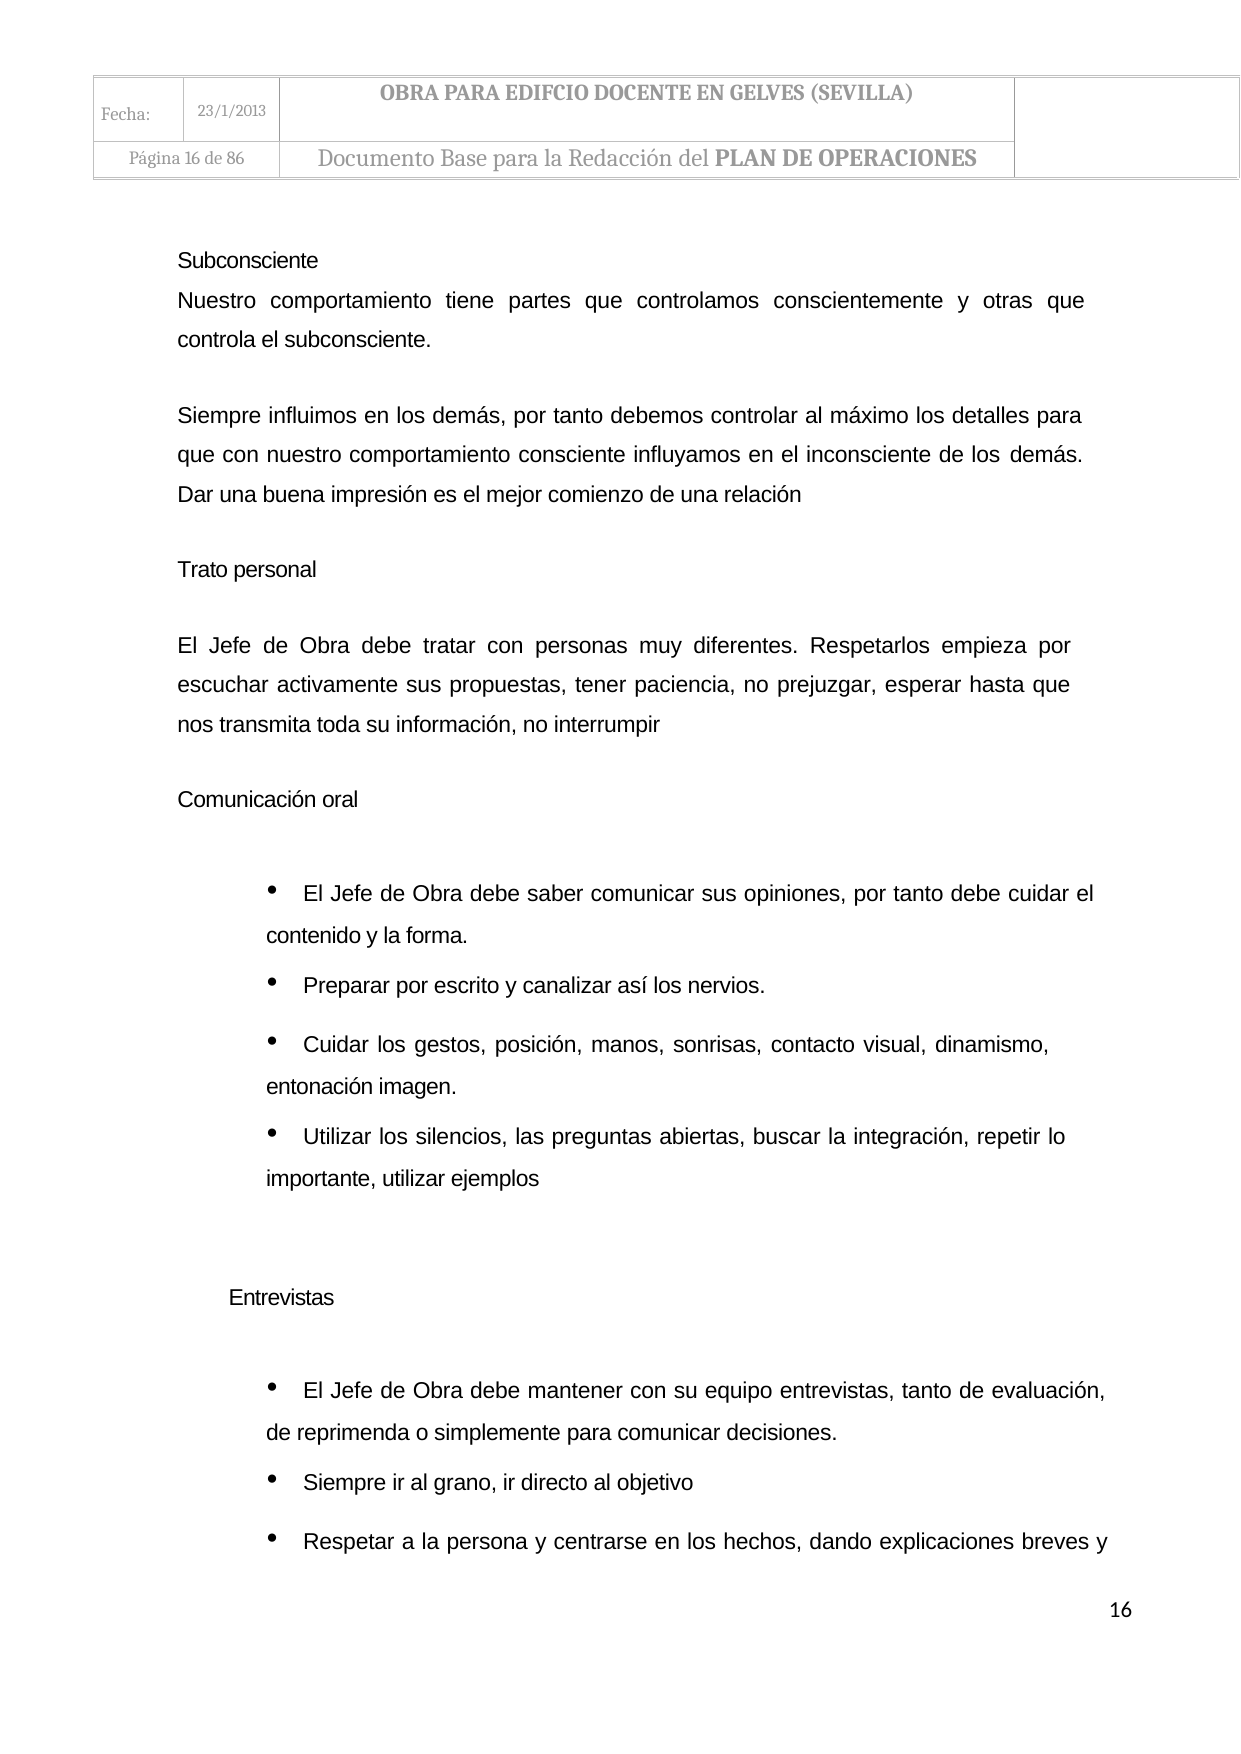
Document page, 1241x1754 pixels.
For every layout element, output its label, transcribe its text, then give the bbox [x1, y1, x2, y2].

text • Cuidar los gestos, posición, manos, sonrisas, contacto visual, dinamismo, entonación imagen. [266, 1020, 1050, 1099]
text • El Jefe de Obra debe mantener con su equipo entrevistas, tanto de evaluación, de reprimenda o simplemente para comunicar decisiones. [266, 1366, 1106, 1445]
text Comunicación oral [177, 786, 417, 813]
text • Siempre ir al grano, ir directo al objetivo [266, 1458, 706, 1498]
text Siempre influimos en los demás, por tanto debemos controlar al máximo los detalles para que con nuestro comportamiento consciente influyamos en el inconsciente de los demás. Dar una buena impresión es el mejor comienzo de una relación [177, 402, 1083, 507]
text Subconsciente [177, 247, 377, 274]
text • Preparar por escrito y canalizar así los nervios. [266, 961, 780, 1001]
text Entrevistas [228, 1284, 341, 1310]
text • Utilizar los silencios, las preguntas abiertas, buscar la integración, repetir lo importante, utilizar ejemplos [266, 1112, 1066, 1191]
text • El Jefe de Obra debe saber comunicar sus opiniones, por tanto debe cuidar el contenido y la forma. [266, 869, 1095, 948]
text El Jefe de Obra debe tratar con personas muy diferentes. Respetarlos empieza por escuchar activamente sus propuestas, tener paciencia, no prejuzgar, esperar hasta que nos transmita toda su información, no interrumpir [177, 632, 1072, 737]
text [266, 1517, 1108, 1557]
text Trato personal [177, 556, 375, 583]
text Nuestro comportamiento tiene partes que controlamos conscientemente y otras que controla el subconsciente. [177, 287, 1086, 353]
